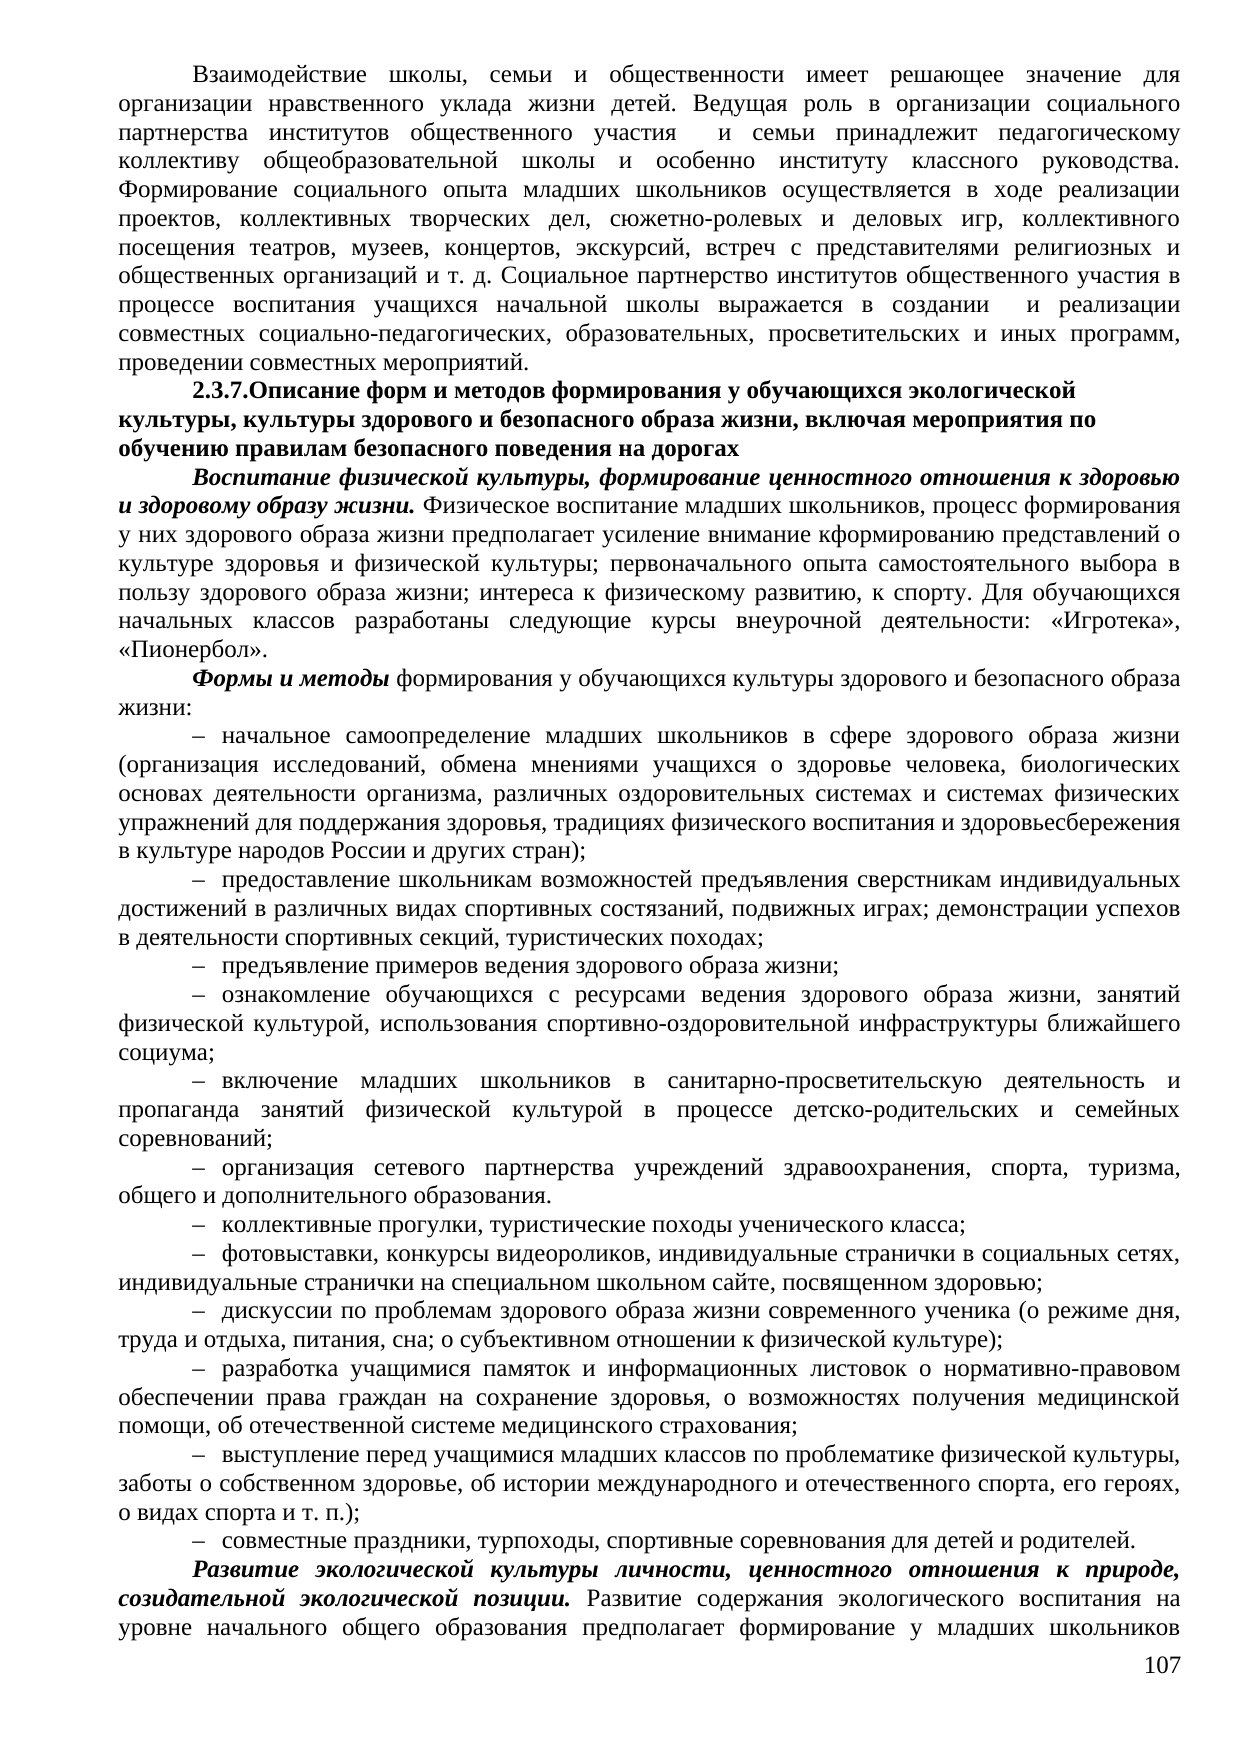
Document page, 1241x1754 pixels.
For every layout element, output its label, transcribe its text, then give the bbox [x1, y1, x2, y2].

list разработка учащимися памяток и информационных листовок о нормативно-правовом обеспечении права граждан на сохранение здоровья, о возможностях получения медицинской помощи, об отечественной системе медицинского страхования; [118, 1353, 1181, 1439]
list коллективные прогулки, туристические походы ученического класса; [118, 1209, 1181, 1238]
list предоставление школьникам возможностей предъявления сверстникам индивидуальных достижений в различных видах спортивных состязаний, подвижных играх; демонстрации успехов в деятельности спортивных секций, туристических походах; [118, 864, 1181, 950]
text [118, 1554, 1181, 1640]
list дискуссии по проблемам здорового образа жизни современного ученика (о режиме дня, труда и отдыха, питания, сна; о субъективном отношении к физической культуре); [118, 1295, 1181, 1353]
list предъявление примеров ведения здорового образа жизни; [118, 950, 1181, 979]
list совместные праздники, турпоходы, спортивные соревнования для детей и родителей. [118, 1525, 1181, 1554]
text Взаимодействие школы, семьи и общественности имеет решающее значение для организации нравственного уклада жизни детей. Ведущая роль в организации социального партнерства институтов общественного участия и семьи принадлежит педагогическому коллективу общеобразовательной школы и особенно институту классного руководства. Формирование социального опыта младших школьников осуществляется в ходе реализации проектов, коллективных творческих дел, сюжетно-ролевых и деловых игр, коллективного посещения театров, музеев, концертов, экскурсий, встреч с представителями религиозных и общественных организаций и т. д. Социальное партнерство институтов общественного участия в процессе воспитания учащихся начальной школы выражается в создании и реализации совместных социально-педагогических, образовательных, просветительских и иных программ, проведении совместных мероприятий. [118, 59, 1181, 375]
text Формы и методы формирования у обучающихся культуры здорового и безопасного образа жизни: [118, 663, 1181, 720]
list включение младших школьников в санитарно-просветительскую деятельность и пропаганда занятий физической культурой в процессе детско-родительских и семейных соревнований; [118, 1065, 1181, 1152]
text Воспитание физической культуры, формирование ценностного отношения к здоровью и здоровому образу жизни. Физическое воспитание младших школьников, процесс формирования у них здорового образа жизни предполагает усиление внимание кформированию представлений о культуре здоровья и физической культуры; первоначального опыта самостоятельного выбора в пользу здорового образа жизни; интереса к физическому развитию, к спорту. Для обучающихся начальных классов разработаны следующие курсы внеурочной деятельности: «Игротека», «Пионербол». [118, 462, 1181, 663]
text 2.3.7.Описание форм и методов формирования у обучающихся экологической культуры, культуры здорового и безопасного образа жизни, включая мероприятия по обучению правилам безопасного поведения на дорогах [118, 375, 1181, 462]
list ознакомление обучающихся с ресурсами ведения здорового образа жизни, занятий физической культурой, использования спортивно-оздоровительной инфраструктуры ближайшего социума; [118, 979, 1181, 1065]
list начальное самоопределение младших школьников в сфере здорового образа жизни (организация исследований, обмена мнениями учащихся о здоровье человека, биологических основах деятельности организма, различных оздоровительных системах и системах физических упражнений для поддержания здоровья, традициях физического воспитания и здоровьесбережения в культуре народов России и других стран); [118, 720, 1181, 864]
list организация сетевого партнерства учреждений здравоохранения, спорта, туризма, общего и дополнительного образования. [118, 1152, 1181, 1209]
list фотовыставки, конкурсы видеороликов, индивидуальные странички в социальных сетях, индивидуальные странички на специальном школьном сайте, посвященном здоровью; [118, 1238, 1181, 1295]
list выступление перед учащимися младших классов по проблематике физической культуры, заботы о собственном здоровье, об истории международного и отечественного спорта, его героях, о видах спорта и т. п.); [118, 1439, 1181, 1525]
